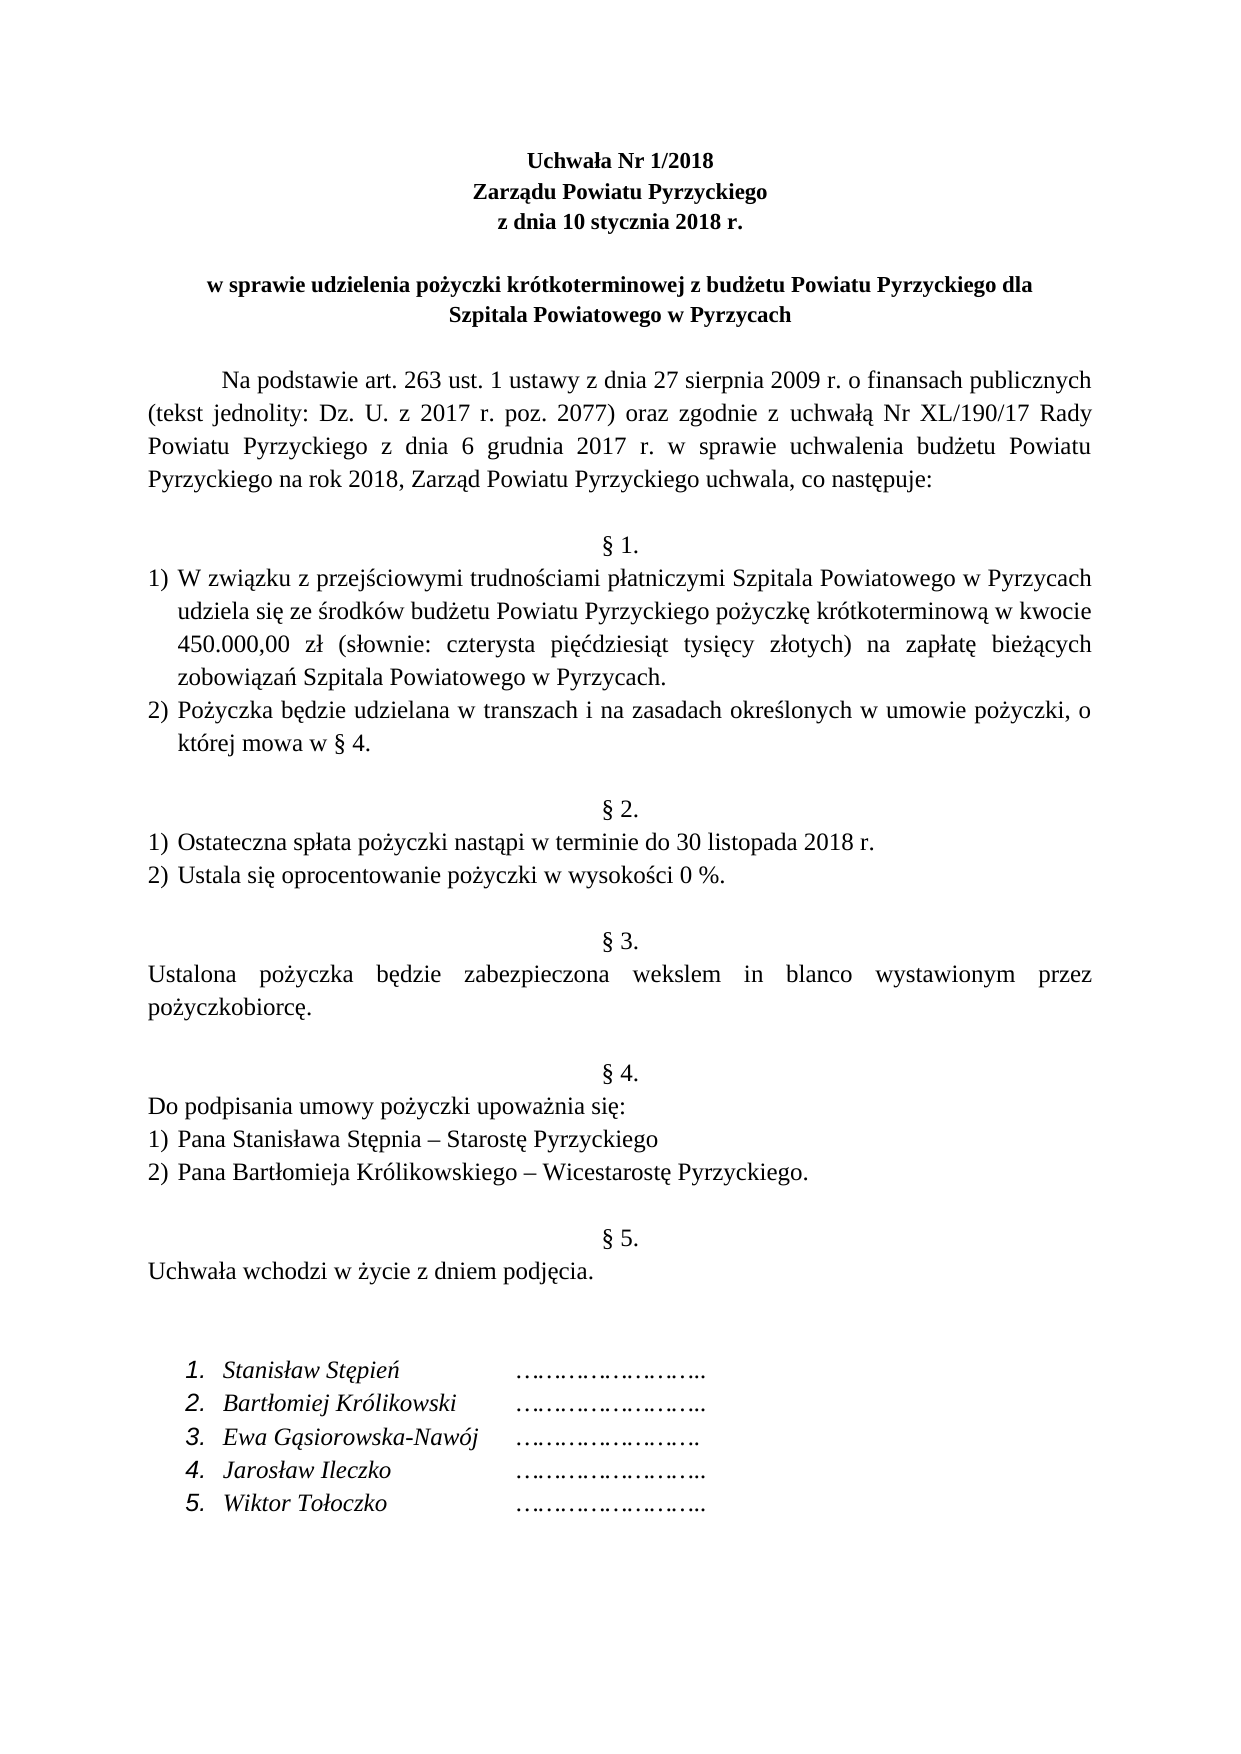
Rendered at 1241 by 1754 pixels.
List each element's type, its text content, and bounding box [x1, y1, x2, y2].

list Ustala się oprocentowanie pożyczki w wysokości 0 %. [148, 860, 1093, 889]
text w sprawie udzielenia pożyczki krótkoterminowej z budżetu Powiatu Pyrzyckiego dla [148, 271, 1093, 298]
text Uchwała Nr 1/2018 [148, 148, 1093, 174]
text Do podpisania umowy pożyczki upoważnia się: [148, 1091, 1093, 1120]
list Bartłomiej Królikowski …………………….. [185, 1388, 1093, 1417]
list Ostateczna spłata pożyczki nastąpi w terminie do 30 listopada 2018 r. [148, 827, 1093, 856]
text Na podstawie art. 263 ust. 1 ustawy z dnia 27 sierpnia 2009 r. o finansach publicznych (tekst jednolity: Dz. U. z 2017 r. poz. 2077) oraz zgodnie z uchwałą Nr XL/190/17 Rady Powiatu Pyrzyckiego z dnia 6 grudnia 2017 r. w sprawie uchwalenia budżetu Powiatu Pyrzyckiego na rok 2018, Zarząd Powiatu Pyrzyckiego uchwala, co następuje: [148, 365, 1093, 492]
text Ustalona pożyczka będzie zabezpieczona wekslem in blanco wystawionym przez pożyczkobiorcę. [148, 959, 1093, 1021]
list Wiktor Tołoczko …………………….. [185, 1488, 1093, 1517]
text § 1. [148, 530, 1093, 558]
text z dnia 10 stycznia 2018 r. [148, 208, 1093, 234]
text Zarządu Powiatu Pyrzyckiego [148, 178, 1093, 204]
text § 4. [148, 1058, 1093, 1087]
text § 2. [148, 794, 1093, 823]
text Szpitala Powiatowego w Pyrzycach [148, 301, 1093, 328]
list Pożyczka będzie udzielana w transzach i na zasadach określonych w umowie pożyczki, o której mowa w § 4. [148, 695, 1093, 757]
text § 5. [148, 1223, 1093, 1252]
list Jarosław Ileczko …………………….. [185, 1455, 1093, 1483]
list W związku z przejściowymi trudnościami płatniczymi Szpitala Powiatowego w Pyrzycach udziela się ze środków budżetu Powiatu Pyrzyckiego pożyczkę krótkoterminową w kwocie 450.000,00 zł (słownie: czterysta pięćdziesiąt tysięcy złotych) na zapłatę bieżących zobowiązań Szpitala Powiatowego w Pyrzycach. [148, 563, 1093, 691]
text Uchwała wchodzi w życie z dniem podjęcia. [148, 1256, 1093, 1285]
text § 3. [148, 926, 1093, 955]
list Ewa Gąsiorowska-Nawój ……………………. [185, 1422, 1093, 1450]
list Stanisław Stępień …………………….. [185, 1355, 1093, 1384]
list Pana Bartłomieja Królikowskiego – Wicestarostę Pyrzyckiego. [148, 1157, 1093, 1186]
list Pana Stanisława Stępnia – Starostę Pyrzyckiego [148, 1124, 1093, 1153]
